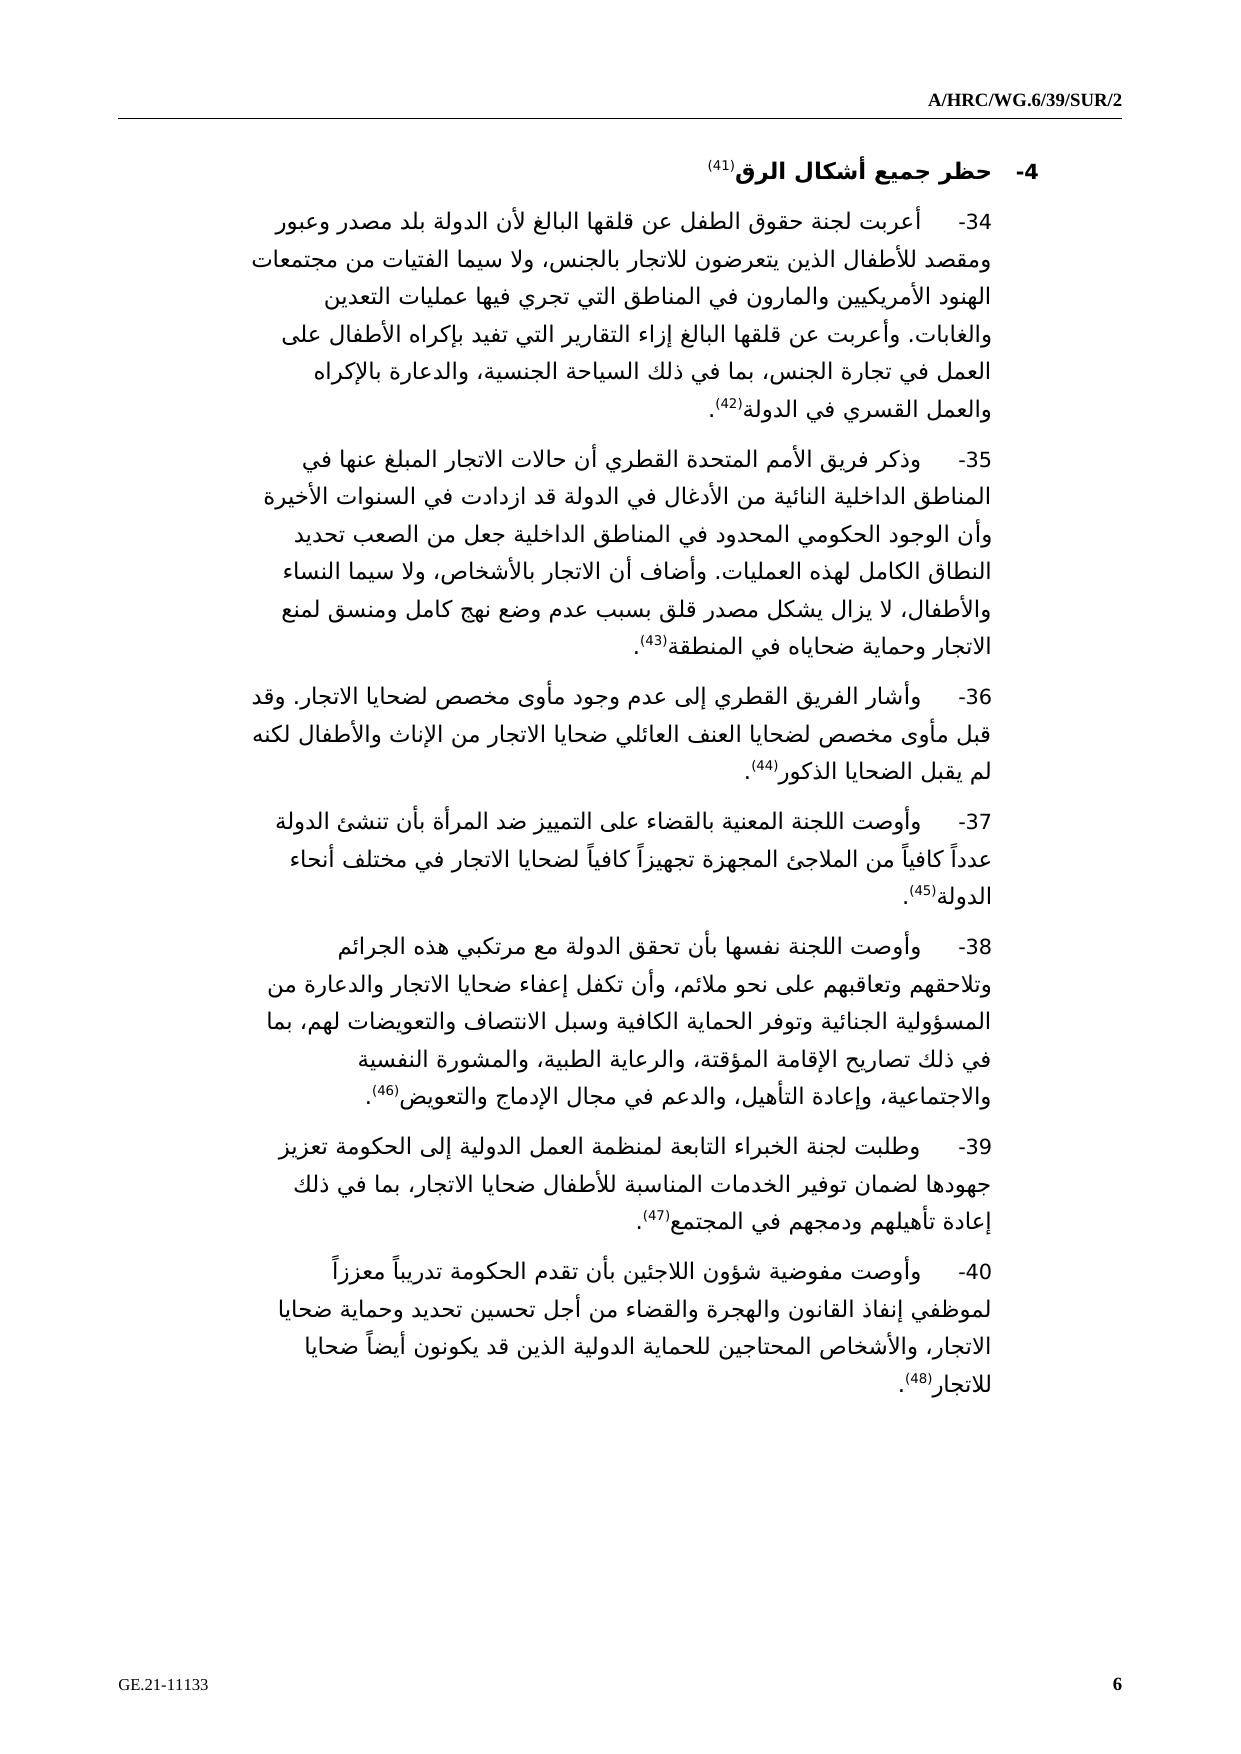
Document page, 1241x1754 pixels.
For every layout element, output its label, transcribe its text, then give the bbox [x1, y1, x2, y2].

text 40- وأوصت مفوضية شؤون اللاجئين بأن تقدم الحكومة تدريباً معززاً لموظفي إنفاذ القانون والهجرة والقضاء من أجل تحسين تحديد وحماية ضحايا الاتجار، والأشخاص المحتاجين للحماية الدولية الذين قد يكونون أيضاً ضحايا للاتجار(). [248, 1250, 992, 1400]
text 35- وذكر فريق الأمم المتحدة القطري أن حالات الاتجار المبلغ عنها في المناطق الداخلية النائية من الأدغال في الدولة قد ازدادت في السنوات الأخيرة وأن الوجود الحكومي المحدود في المناطق الداخلية جعل من الصعب تحديد النطاق الكامل لهذه العمليات. وأضاف أن الاتجار بالأشخاص، ولا سيما النساء والأطفال، لا يزال يشكل مصدر قلق بسبب عدم وضع نهج كامل ومنسق لمنع الاتجار وحماية ضحاياه في المنطقة(). [248, 437, 992, 662]
text 38- وأوصت اللجنة نفسها بأن تحقق الدولة مع مرتكبي هذه الجرائم وتلاحقهم وتعاقبهم على نحو ملائم، وأن تكفل إعفاء ضحايا الاتجار والدعارة من المسؤولية الجنائية وتوفر الحماية الكافية وسبل الانتصاف والتعويضات لهم، بما في ذلك تصاريح الإقامة المؤقتة، والرعاية الطبية، والمشورة النفسية والاجتماعية، وإعادة التأهيل، والدعم في مجال الإدماج والتعويض(). [248, 925, 992, 1112]
text 4- حظر جميع أشكال الرق() [248, 148, 1122, 187]
text 39- وطلبت لجنة الخبراء التابعة لمنظمة العمل الدولية إلى الحكومة تعزيز جهودها لضمان توفير الخدمات المناسبة للأطفال ضحايا الاتجار، بما في ذلك إعادة تأهيلهم ودمجهم في المجتمع(). [248, 1125, 992, 1237]
text 36- وأشار الفريق القطري إلى عدم وجود مأوى مخصص لضحايا الاتجار. وقد قبل مأوى مخصص لضحايا العنف العائلي ضحايا الاتجار من الإناث والأطفال لكنه لم يقبل الضحايا الذكور(). [248, 675, 992, 787]
text 34- أعربت لجنة حقوق الطفل عن قلقها البالغ لأن الدولة بلد مصدر وعبور ومقصد للأطفال الذين يتعرضون للاتجار بالجنس، ولا سيما الفتيات من مجتمعات الهنود الأمريكيين والمارون في المناطق التي تجري فيها عمليات التعدين والغابات. وأعربت عن قلقها البالغ إزاء التقارير التي تفيد بإكراه الأطفال على العمل في تجارة الجنس، بما في ذلك السياحة الجنسية، والدعارة بالإكراه والعمل القسري في الدولة(). [248, 200, 992, 425]
text 37- وأوصت اللجنة المعنية بالقضاء على التمييز ضد المرأة بأن تنشئ الدولة عدداً كافياً من الملاجئ المجهزة تجهيزاً كافياً لضحايا الاتجار في مختلف أنحاء الدولة(). [248, 800, 992, 912]
